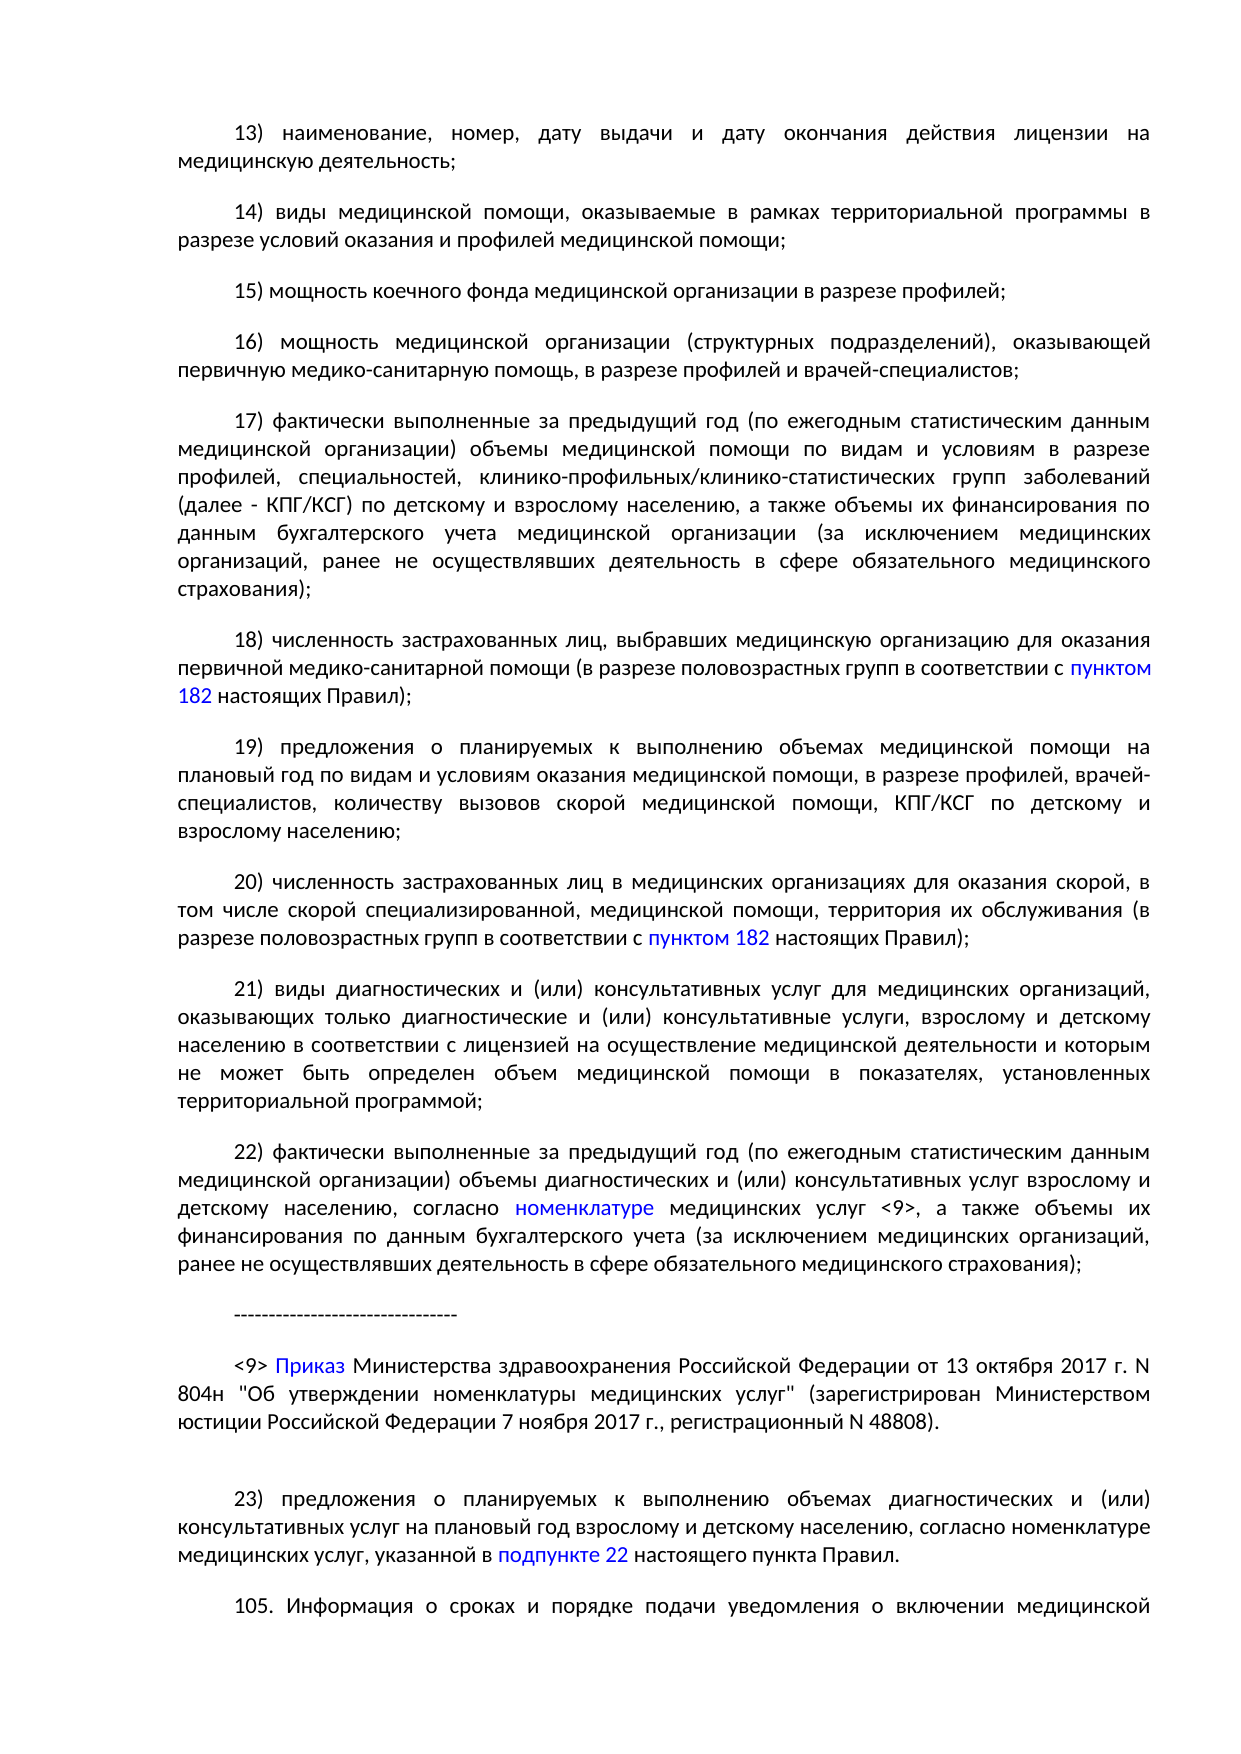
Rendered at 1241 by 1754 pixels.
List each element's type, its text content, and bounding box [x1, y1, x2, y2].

text 22) фактически выполненные за предыдущий год (по ежегодным статистическим данным медицинской организации) объемы диагностических и (или) консультативных услуг взрослому и детскому населению, согласно номенклатуре медицинских услуг <9>, а также объемы их финансирования по данным бухгалтерского учета (за исключением медицинских организаций, ранее не осуществлявших деятельность в сфере обязательного медицинского страхования); [177, 1137, 1152, 1277]
text 21) виды диагностических и (или) консультативных услуг для медицинских организаций, оказывающих только диагностические и (или) консультативные услуги, взрослому и детскому населению в соответствии с лицензией на осуществление медицинской деятельности и которым не может быть определен объем медицинской помощи в показателях, установленных территориальной программой; [177, 974, 1152, 1114]
text 23) предложения о планируемых к выполнению объемах диагностических и (или) консультативных услуг на плановый год взрослому и детскому населению, согласно номенклатуре медицинских услуг, указанной в подпункте 22 настоящего пункта Правил. [177, 1484, 1152, 1568]
text 19) предложения о планируемых к выполнению объемах медицинской помощи на плановый год по видам и условиям оказания медицинской помощи, в разрезе профилей, врачей-специалистов, количеству вызовов скорой медицинской помощи, КПГ/КСГ по детскому и взрослому населению; [177, 732, 1152, 844]
text <9> Приказ Министерства здравоохранения Российской Федерации от 13 октября 2017 г. N 804н "Об утверждении номенклатуры медицинских услуг" (зарегистрирован Министерством юстиции Российской Федерации 7 ноября 2017 г., регистрационный N 48808). [177, 1351, 1152, 1435]
text -------------------------------- [177, 1300, 1152, 1328]
text 14) виды медицинской помощи, оказываемые в рамках территориальной программы в разрезе условий оказания и профилей медицинской помощи; [177, 197, 1152, 253]
text 13) наименование, номер, дату выдачи и дату окончания действия лицензии на медицинскую деятельность; [177, 118, 1152, 174]
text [177, 1591, 1152, 1619]
text 20) численность застрахованных лиц в медицинских организациях для оказания скорой, в том числе скорой специализированной, медицинской помощи, территория их обслуживания (в разрезе половозрастных групп в соответствии с пунктом 182 настоящих Правил); [177, 867, 1152, 951]
text 18) численность застрахованных лиц, выбравших медицинскую организацию для оказания первичной медико-санитарной помощи (в разрезе половозрастных групп в соответствии с пунктом 182 настоящих Правил); [177, 625, 1152, 709]
text 15) мощность коечного фонда медицинской организации в разрезе профилей; [177, 276, 1152, 304]
text 16) мощность медицинской организации (структурных подразделений), оказывающей первичную медико-санитарную помощь, в разрезе профилей и врачей-специалистов; [177, 327, 1152, 383]
text 17) фактически выполненные за предыдущий год (по ежегодным статистическим данным медицинской организации) объемы медицинской помощи по видам и условиям в разрезе профилей, специальностей, клинико-профильных/клинико-статистических групп заболеваний (далее - КПГ/КСГ) по детскому и взрослому населению, а также объемы их финансирования по данным бухгалтерского учета медицинской организации (за исключением медицинских организаций, ранее не осуществлявших деятельность в сфере обязательного медицинского страхования); [177, 406, 1152, 602]
